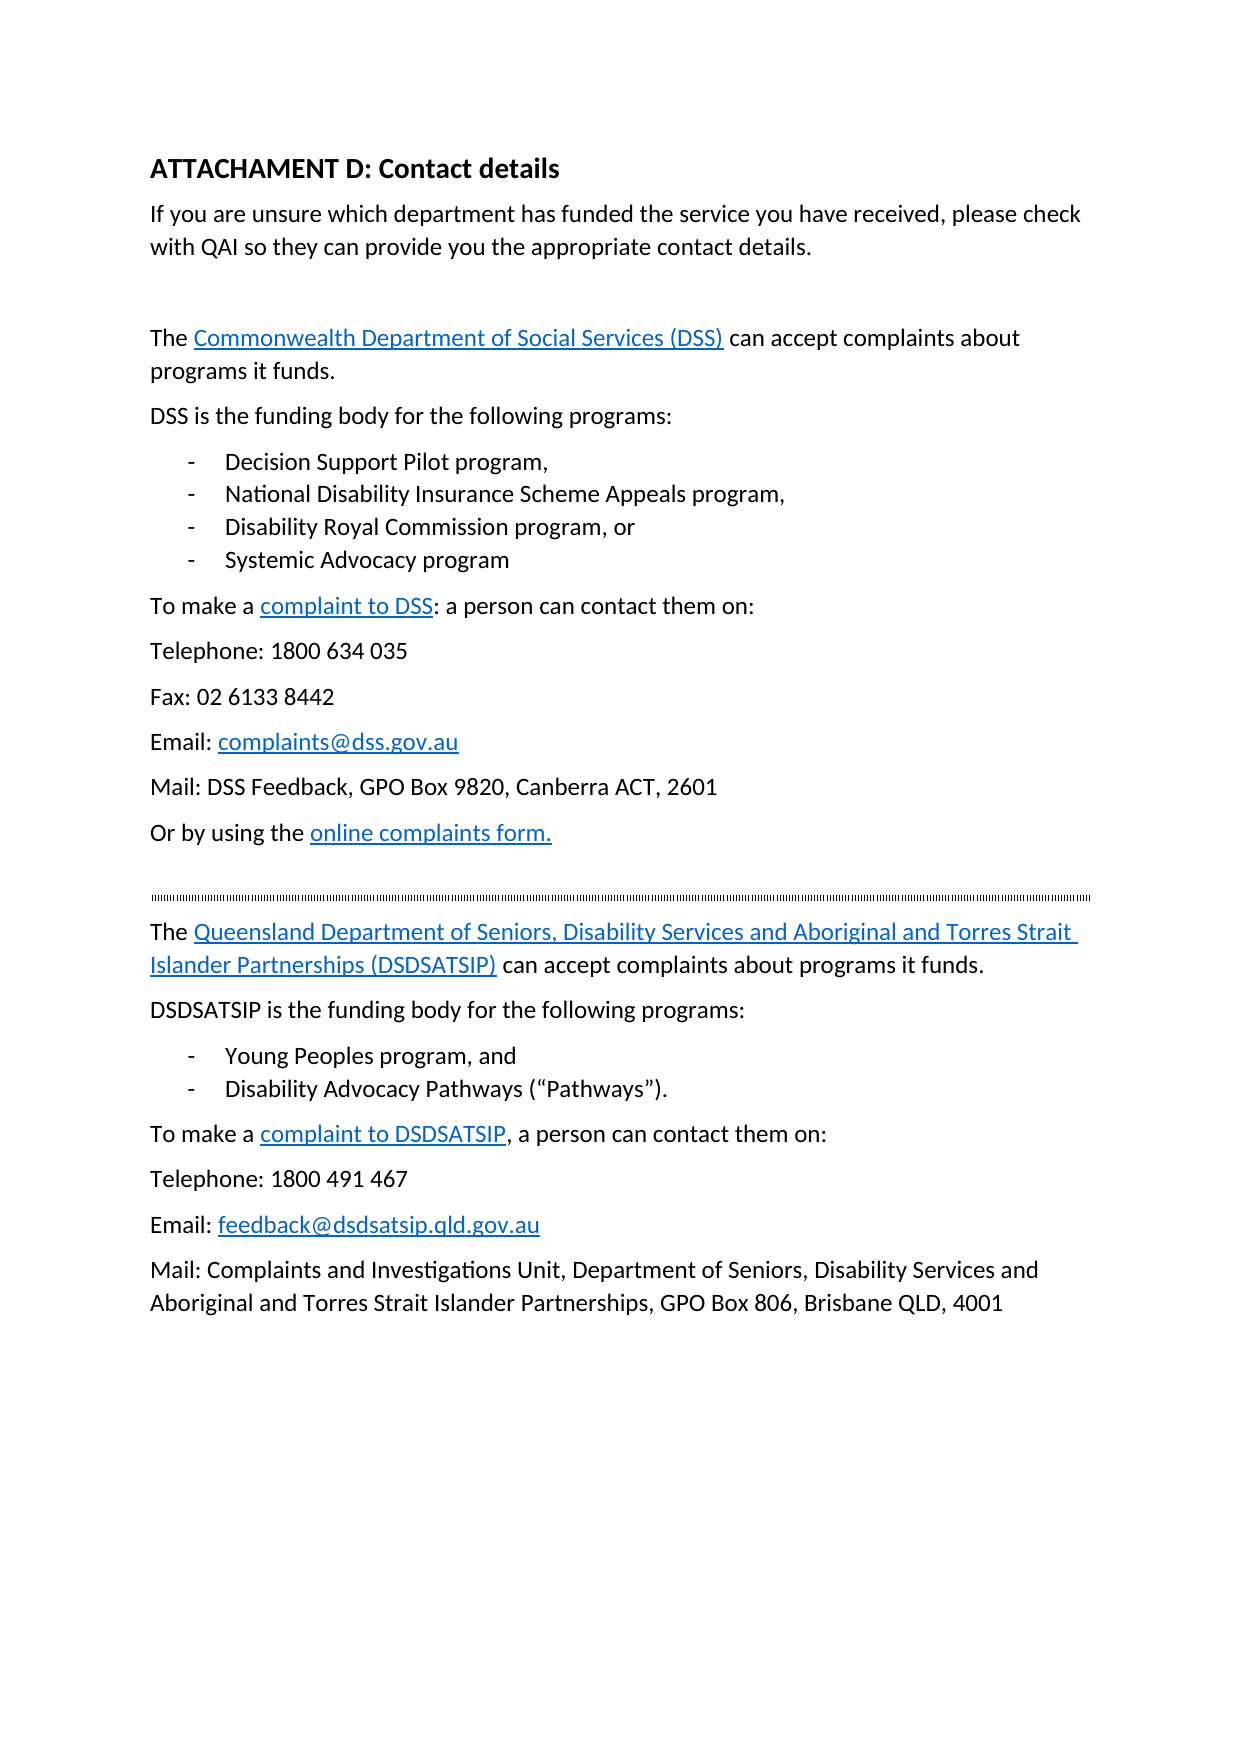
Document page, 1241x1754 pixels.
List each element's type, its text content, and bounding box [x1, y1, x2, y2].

text To make a complaint to DSDSATSIP, a person can contact them on: [150, 1118, 1090, 1149]
text DSS is the funding body for the following programs: [150, 400, 1090, 431]
text The Queensland Department of Seniors, Disability Services and Aboriginal and Torres Strait Islander Partnerships (DSDSATSIP) can accept complaints about programs it funds. [150, 916, 1090, 979]
text Email: complaints@dss.gov.au [150, 726, 1090, 757]
text Telephone: 1800 491 467 [150, 1163, 1090, 1194]
list Disability Royal Commission program, or [187, 511, 1090, 542]
list Systemic Advocacy program [187, 544, 1090, 575]
list Disability Advocacy Pathways (“Pathways”). [187, 1073, 1090, 1103]
list Young Peoples program, and [187, 1040, 1090, 1070]
text If you are unsure which department has funded the service you have received, please check with QAI so they can provide you the appropriate contact details. [150, 198, 1090, 262]
list Decision Support Pilot program, [187, 446, 1090, 476]
text Fax: 02 6133 8442 [150, 681, 1090, 711]
text Mail: DSS Feedback, GPO Box 9820, Canberra ACT, 2601 [150, 771, 1090, 802]
text DSDSATSIP is the funding body for the following programs: [150, 994, 1090, 1025]
text Mail: Complaints and Investigations Unit, Department of Seniors, Disability Services and Aboriginal and Torres Strait Islander Partnerships, GPO Box 806, Brisbane QLD, 4001 [150, 1254, 1090, 1318]
text Telephone: 1800 634 035 [150, 635, 1090, 666]
list National Disability Insurance Scheme Appeals program, [187, 478, 1090, 509]
text To make a complaint to DSS: a person can contact them on: [150, 590, 1090, 620]
text Email: feedback@dsdsatsip.qld.gov.au [150, 1209, 1090, 1239]
subtitle ATTACHAMENT D: Contact details [150, 150, 1090, 186]
text The Commonwealth Department of Social Services (DSS) can accept complaints about programs it funds. [150, 322, 1090, 385]
text Or by using the online complaints form. [150, 817, 1090, 847]
